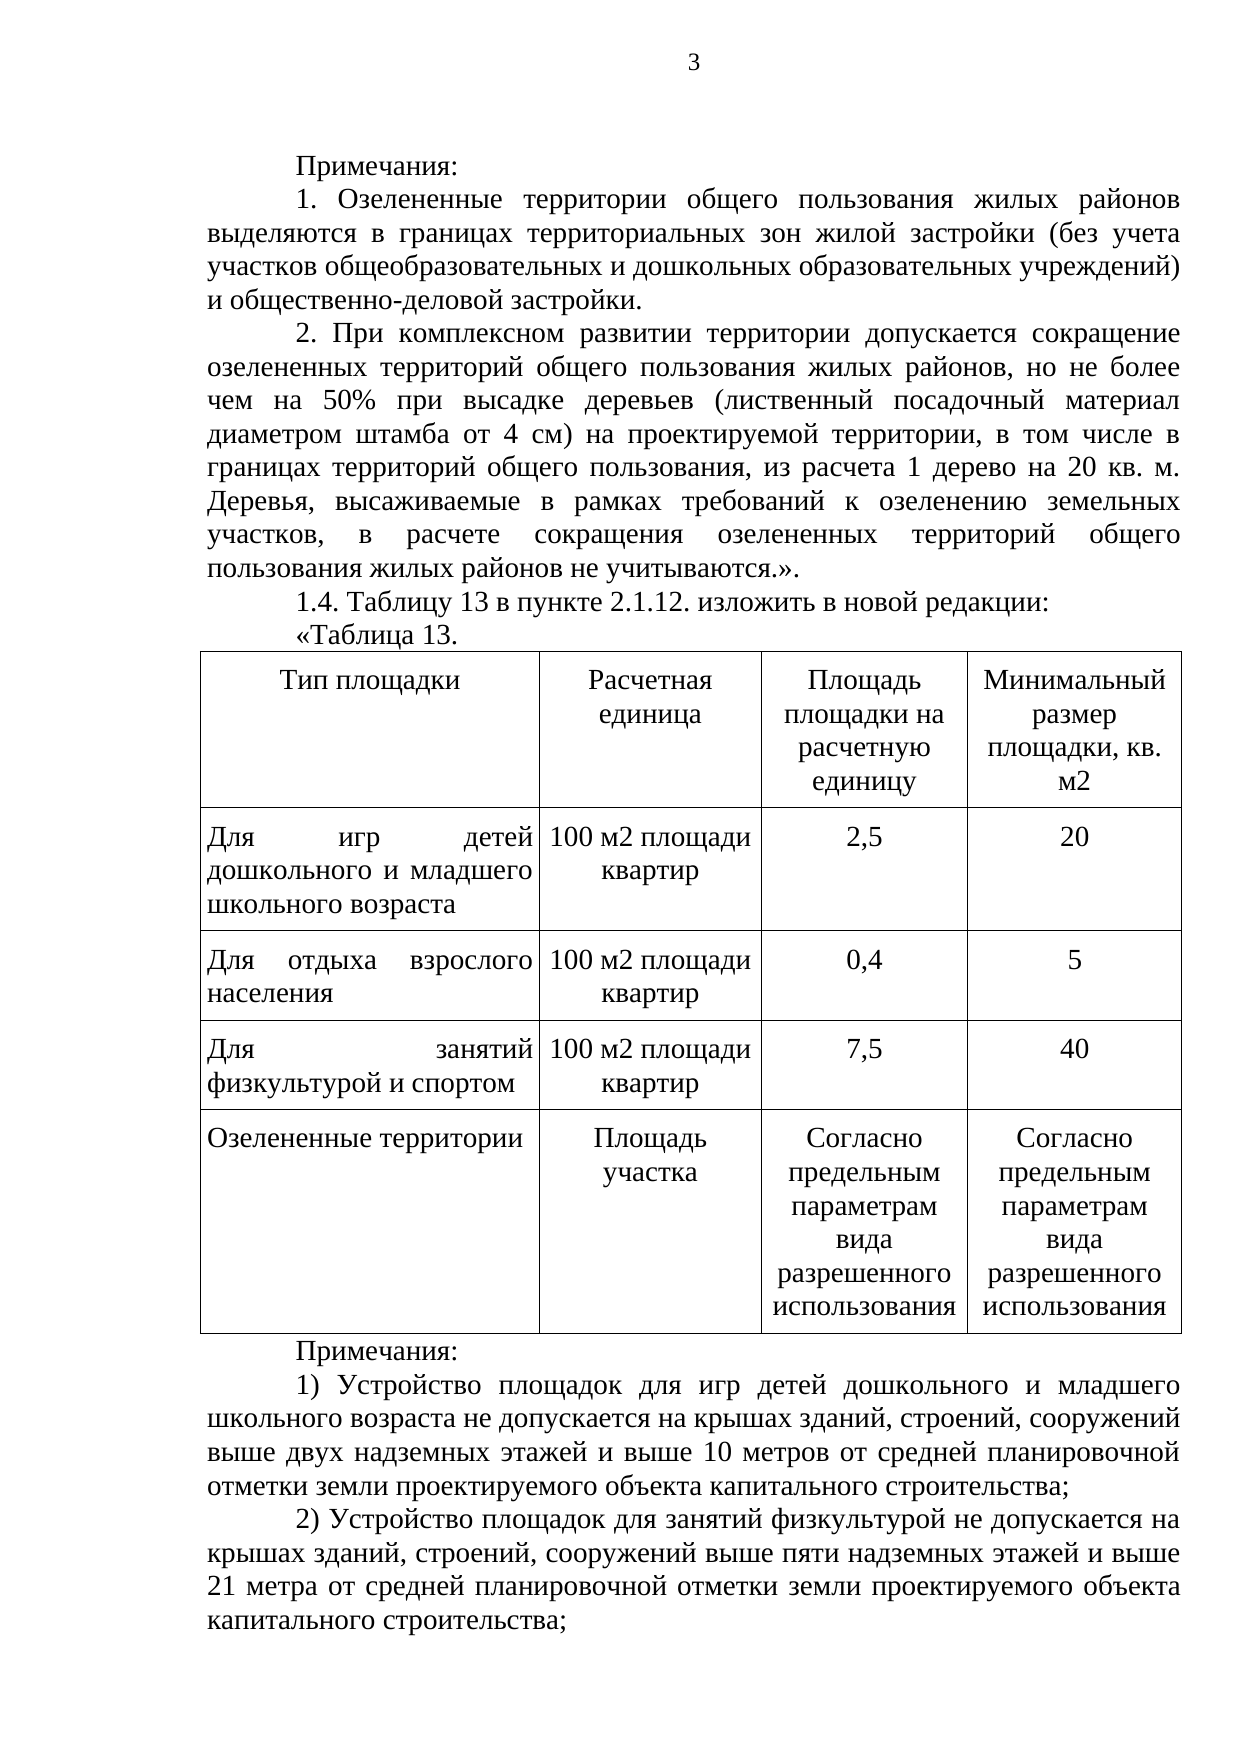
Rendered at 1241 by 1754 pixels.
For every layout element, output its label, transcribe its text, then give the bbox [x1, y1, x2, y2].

table_cell 20 [968, 808, 1181, 930]
table_cell Озелененные территории [201, 1110, 539, 1332]
text «Таблица 13. [207, 617, 1181, 651]
table_cell Для отдыха взрослого населения [201, 931, 539, 1019]
text Примечания: [207, 148, 1181, 181]
table_header Площадь площадки на расчетную единицу [762, 652, 967, 807]
table_cell 7,5 [762, 1021, 967, 1109]
table_cell 100 м2 площади квартир [540, 1021, 761, 1109]
text 1.4. Таблицу 13 в пункте 2.1.12. изложить в новой редакции: [207, 584, 1181, 617]
table_cell 0,4 [762, 931, 967, 1019]
table_cell Согласно предельным параметрам вида разрешенного использования [762, 1110, 967, 1332]
text 2) Устройство площадок для занятий физкультурой не допускается на крышах зданий, строений, сооружений выше пяти надземных этажей и выше 21 метра от средней планировочной отметки земли проектируемого объекта капитального строительства; [207, 1501, 1181, 1635]
text Примечания: [207, 1334, 1181, 1367]
table_cell 2,5 [762, 808, 967, 930]
table_cell Согласно предельным параметрам вида разрешенного использования [968, 1110, 1181, 1332]
table_cell 40 [968, 1021, 1181, 1109]
table_header Тип площадки [201, 652, 539, 807]
text 1. Озелененные территории общего пользования жилых районов выделяются в границах территориальных зон жилой застройки (без учета участков общеобразовательных и дошкольных образовательных учреждений) и общественно-деловой застройки. [207, 181, 1181, 315]
table_cell 5 [968, 931, 1181, 1019]
table_cell Площадь участка [540, 1110, 761, 1332]
table_header Минимальный размер площадки, кв. м2 [968, 652, 1181, 807]
table_cell Для занятий физкультурой и спортом [201, 1021, 539, 1109]
text 2. При комплексном развитии территории допускается сокращение озелененных территорий общего пользования жилых районов, но не более чем на 50% при высадке деревьев (лиственный посадочный материал диаметром штамба от 4 см) на проектируемой территории, в том числе в границах территорий общего пользования, из расчета 1 дерево на 20 кв. м. Деревья, высаживаемые в рамках требований к озеленению земельных участков, в расчете сокращения озелененных территорий общего пользования жилых районов не учитываются.». [207, 315, 1181, 584]
table_cell Для игр детей дошкольного и младшего школьного возраста [201, 808, 539, 930]
table_header Расчетная единица [540, 652, 761, 807]
table_cell 100 м2 площади квартир [540, 931, 761, 1019]
table_cell 100 м2 площади квартир [540, 808, 761, 930]
text 1) Устройство площадок для игр детей дошкольного и младшего школьного возраста не допускается на крышах зданий, строений, сооружений выше двух надземных этажей и выше 10 метров от средней планировочной отметки земли проектируемого объекта капитального строительства; [207, 1367, 1181, 1501]
